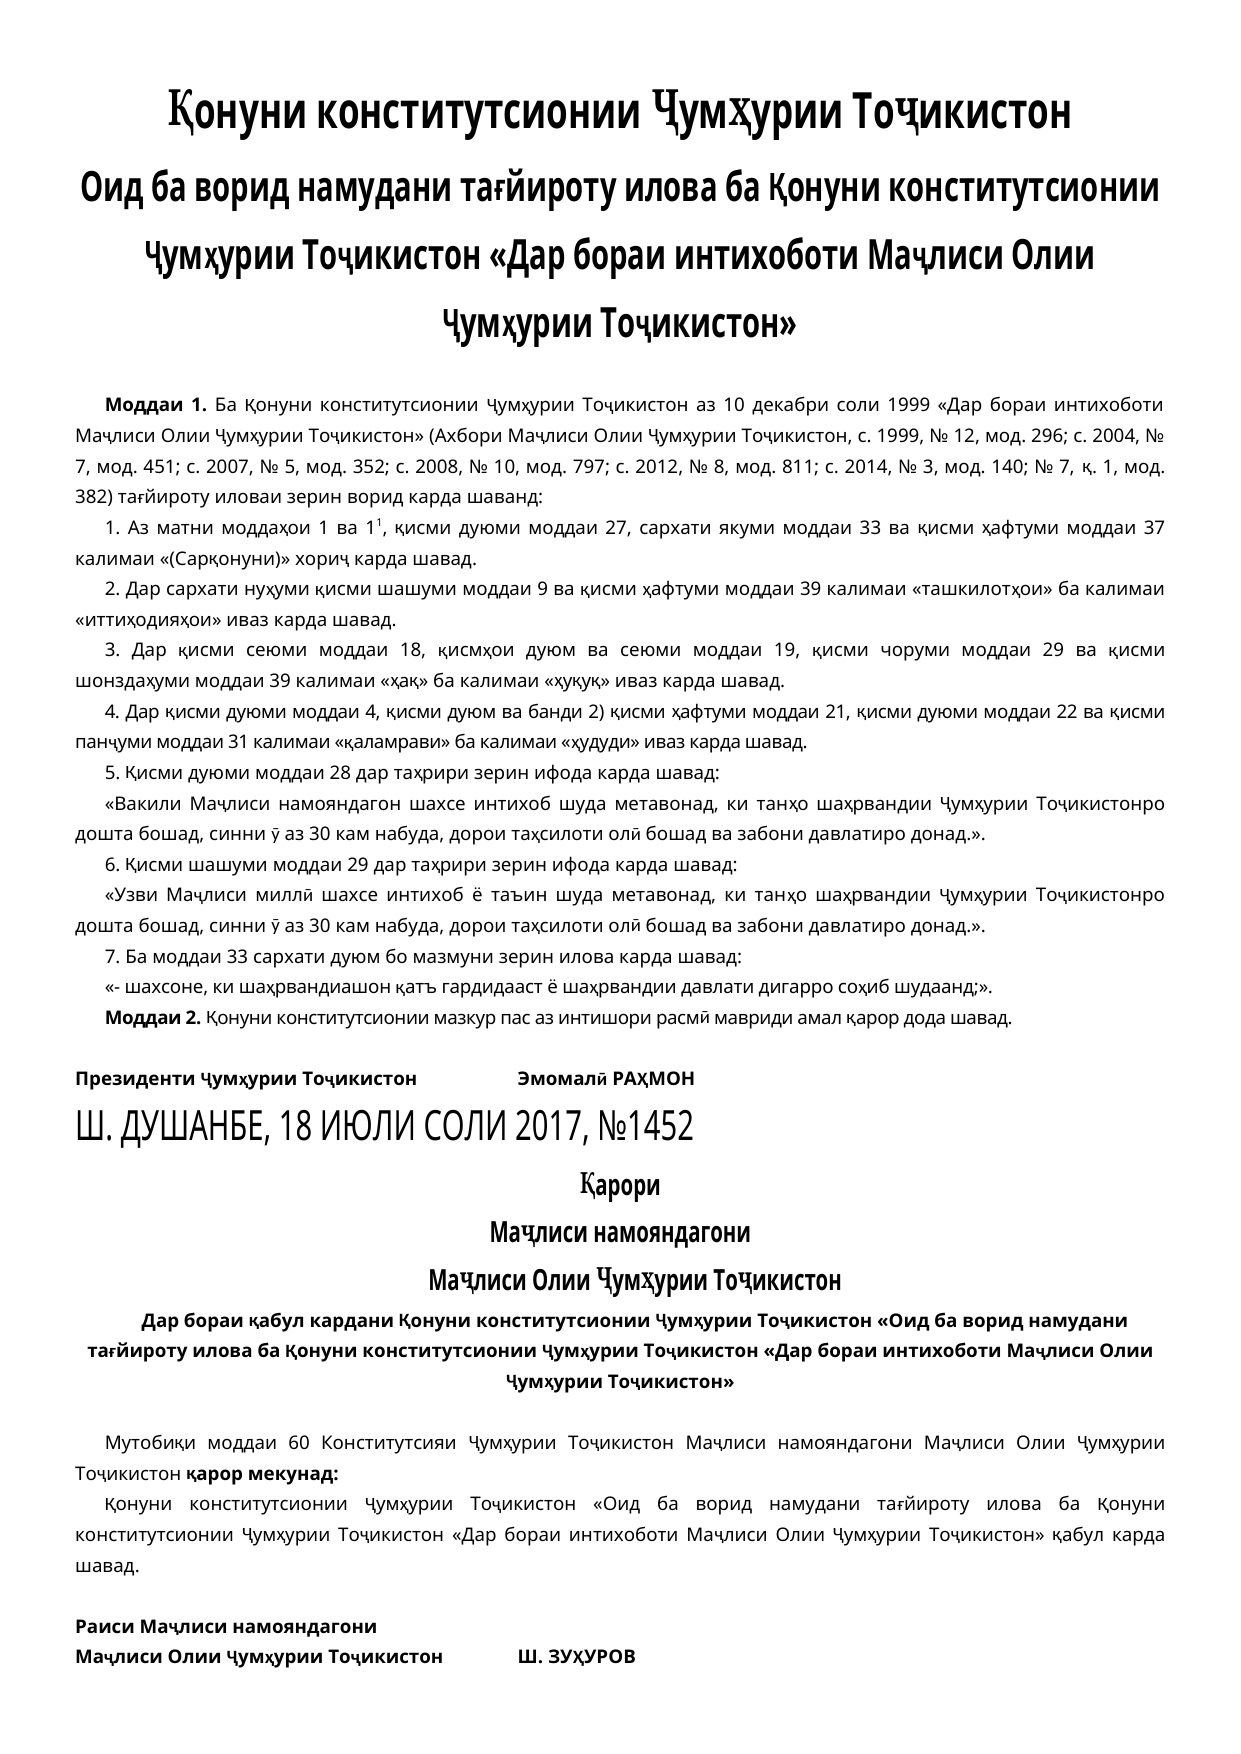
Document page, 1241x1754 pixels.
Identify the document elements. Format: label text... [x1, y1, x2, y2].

text Дар бораи қабул кардани Қонуни конститутсионии Ҷумҳурии Тоҷикистон «Оид ба ворид намудани тағйироту илова ба Қонуни конститутсионии Ҷумҳурии Тоҷикистон «Дар бораи интихоботи Маҷлиси Олии Ҷумҳурии Тоҷикистон» [75, 1307, 1165, 1394]
text Қонуни конститутсионии Ҷумҳурии Тоҷикистон «Оид ба ворид намудани тағйироту илова ба Қонуни конститутсионии Ҷумҳурии Тоҷикистон «Дар бораи интихоботи Маҷлиси Олии Ҷумҳурии Тоҷикистон» қабул карда шавад. [75, 1491, 1165, 1577]
text 3. Дар қисми сеюми моддаи 18, қисмҳои дуюм ва сеюми моддаи 19, қисми чоруми моддаи 29 ва қисми шонздаҳуми моддаи 39 калимаи «ҳақ» ба калимаи «ҳуқуқ» иваз карда шавад. [75, 637, 1165, 693]
text 6. Қисми шашуми моддаи 29 дар таҳрири зерин ифода карда шавад: [75, 851, 1165, 877]
text Маҷлиси намояндагони [75, 1212, 1165, 1251]
text Оид ба ворид намудани тағйироту илова ба Қонуни конститутсионии Ҷумҳурии Тоҷикистон «Дар бораи интихоботи Маҷлиси Олии Ҷумҳурии Тоҷикистон» [75, 157, 1165, 350]
text Маҷлиси Олии Ҷумҳурии Тоҷикистон [75, 1259, 1165, 1299]
text «Узви Маҷлиси миллӣ шахсе интихоб ё таъин шуда метавонад, ки танҳо шаҳрвандии Ҷумҳурии Тоҷикистонро дошта бошад, синни ӯ аз 30 кам набуда, дорои таҳсилоти олӣ бошад ва забони давлатиро донад.». [75, 882, 1165, 938]
text 4. Дар қисми дуюми моддаи 4, қисми дуюм ва банди 2) қисми ҳафтуми моддаи 21, қисми дуюми моддаи 22 ва қисми панҷуми моддаи 31 калимаи «қаламрави» ба калимаи «ҳудуди» иваз карда шавад. [75, 698, 1165, 754]
text 2. Дар сархати нуҳуми қисми шашуми моддаи 9 ва қисми ҳафтуми моддаи 39 калимаи «ташкилотҳои» ба калимаи «иттиҳодияҳои» иваз карда шавад. [75, 575, 1165, 632]
text Мутобиқи моддаи 60 Конститутсияи Ҷумҳурии Тоҷикистон Маҷлиси намояндагони Маҷлиси Олии Ҷумҳурии Тоҷикистон қарор мекунад: [75, 1429, 1165, 1486]
text 5. Қисми дуюми моддаи 28 дар таҳрири зерин ифода карда шавад: [75, 759, 1165, 785]
text Қарори [75, 1164, 1165, 1204]
text Моддаи 1. Ба Қонуни конститутсионии Ҷумҳурии Тоҷикистон аз 10 декабри соли 1999 «Дар бораи интихоботи Маҷлиси Олии Ҷумҳурии Тоҷикистон» (Ахбори Маҷлиси Олии Ҷумҳурии Тоҷикистон, с. 1999, № 12, мод. 296; с. 2004, № 7, мод. 451; с. 2007, № 5, мод. 352; с. 2008, № 10, мод. 797; с. 2012, № 8, мод. 811; с. 2014, № 3, мод. 140; № 7, қ. 1, мод. 382) тағйироту иловаи зерин ворид карда шаванд: [75, 392, 1165, 509]
text 1. Аз матни моддаҳои 1 ва 11, қисми дуюми моддаи 27, сархати якуми моддаи 33 ва қисми ҳафтуми моддаи 37 калимаи «(Сарқонуни)» хориҷ карда шавад. [75, 514, 1165, 570]
text Моддаи 2. Қонуни конститутсионии мазкур пас аз интишори расмӣ мавриди амал қарор дода шавад. [75, 1004, 1165, 1030]
text 7. Ба моддаи 33 сархати дуюм бо мазмуни зерин илова карда шавад: [75, 943, 1165, 968]
text «- шахсоне, ки шаҳрвандиашон қатъ гардидааст ё шаҳрвандии давлати дигарро соҳиб шудаанд;». [75, 973, 1165, 999]
text Қонуни конститутсионии Ҷумҳурии Тоҷикистон [75, 75, 1165, 143]
text ш. Душанбе, 18 июли соли 2017, №1452 [75, 1096, 1165, 1153]
text «Вакили Маҷлиси намояндагон шахсе интихоб шуда метавонад, ки танҳо шаҳрвандии Ҷумҳурии Тоҷикистонро дошта бошад, синни ӯ аз 30 кам набуда, дорои таҳсилоти олӣ бошад ва забони давлатиро донад.». [75, 790, 1165, 846]
text Раиси Маҷлиси намояндагони [75, 1613, 1165, 1639]
text Маҷлиси Олии Ҷумҳурии Тоҷикистон Ш. ЗУҲУРОВ [75, 1644, 1165, 1669]
text Президенти Ҷумҳурии Тоҷикистон Эмомалӣ Раҳмон [75, 1065, 1165, 1091]
